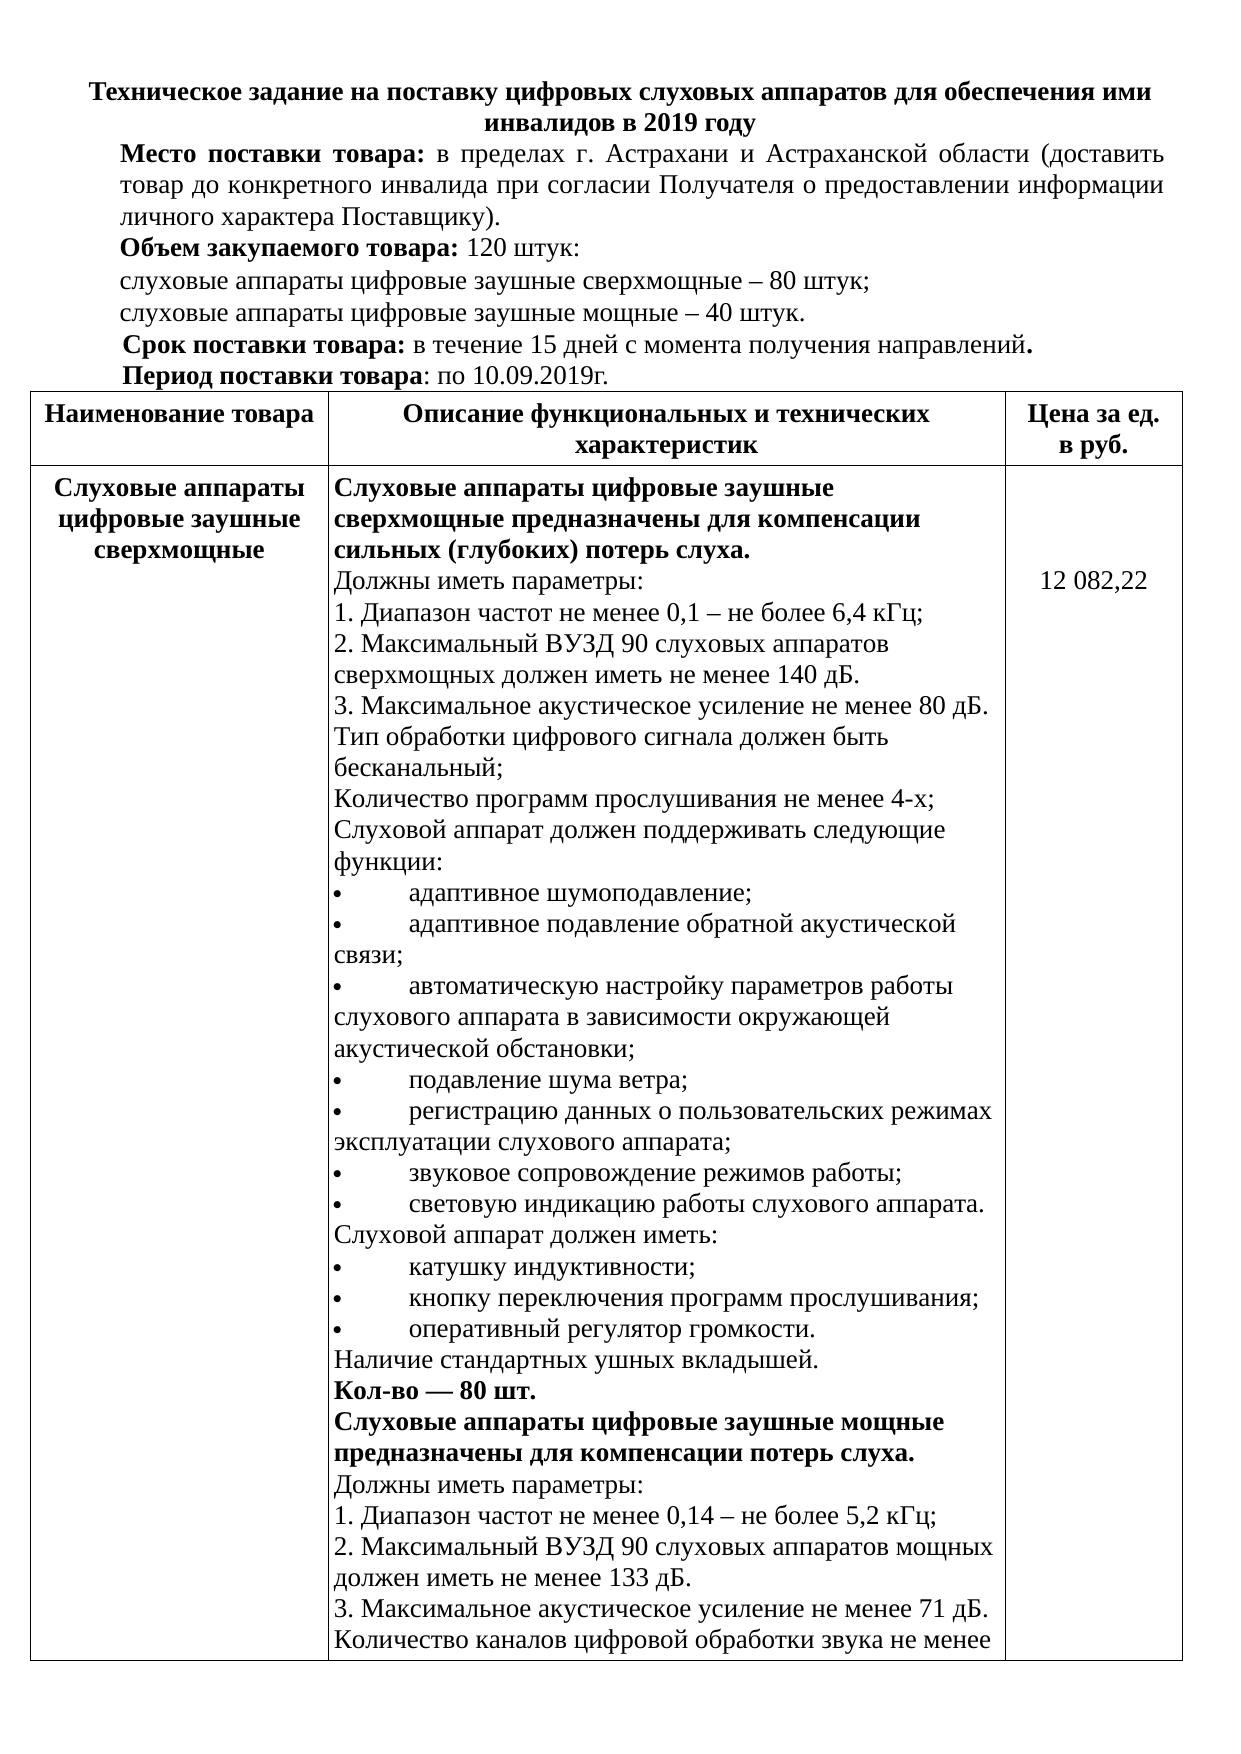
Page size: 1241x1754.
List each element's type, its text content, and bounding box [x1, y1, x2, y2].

text Техническое задание на поставку цифровых слуховых аппаратов для обеспечения ими инвалидов в 2019 году [75, 75, 1165, 137]
text Срок поставки товара: в течение 15 дней с момента получения направлений. [75, 328, 1165, 359]
text Период поставки товара: по 10.09.2019г. [75, 359, 1165, 391]
table_header Описание функциональных и технических характеристик [329, 392, 1005, 465]
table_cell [31, 466, 328, 1660]
text слуховые аппараты цифровые заушные мощные – 40 штук. [79, 296, 1161, 328]
table_cell 12 082,22 12 336,22 [1006, 466, 1182, 1660]
text слуховые аппараты цифровые заушные сверхмощные – 80 штук; [79, 263, 1161, 296]
list Место поставки товара: в пределах г. Астрахани и Астраханской области (доставить товар до конкретного инвалида при согласии Получателя о предоставлении информации личного характера Поставщику). [75, 137, 1165, 231]
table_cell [329, 466, 1005, 1660]
table_header Цена за ед. в руб. [1006, 392, 1182, 465]
table_header Наименование товара [31, 392, 328, 465]
text Объем закупаемого товара: 120 штук: [79, 231, 1161, 263]
